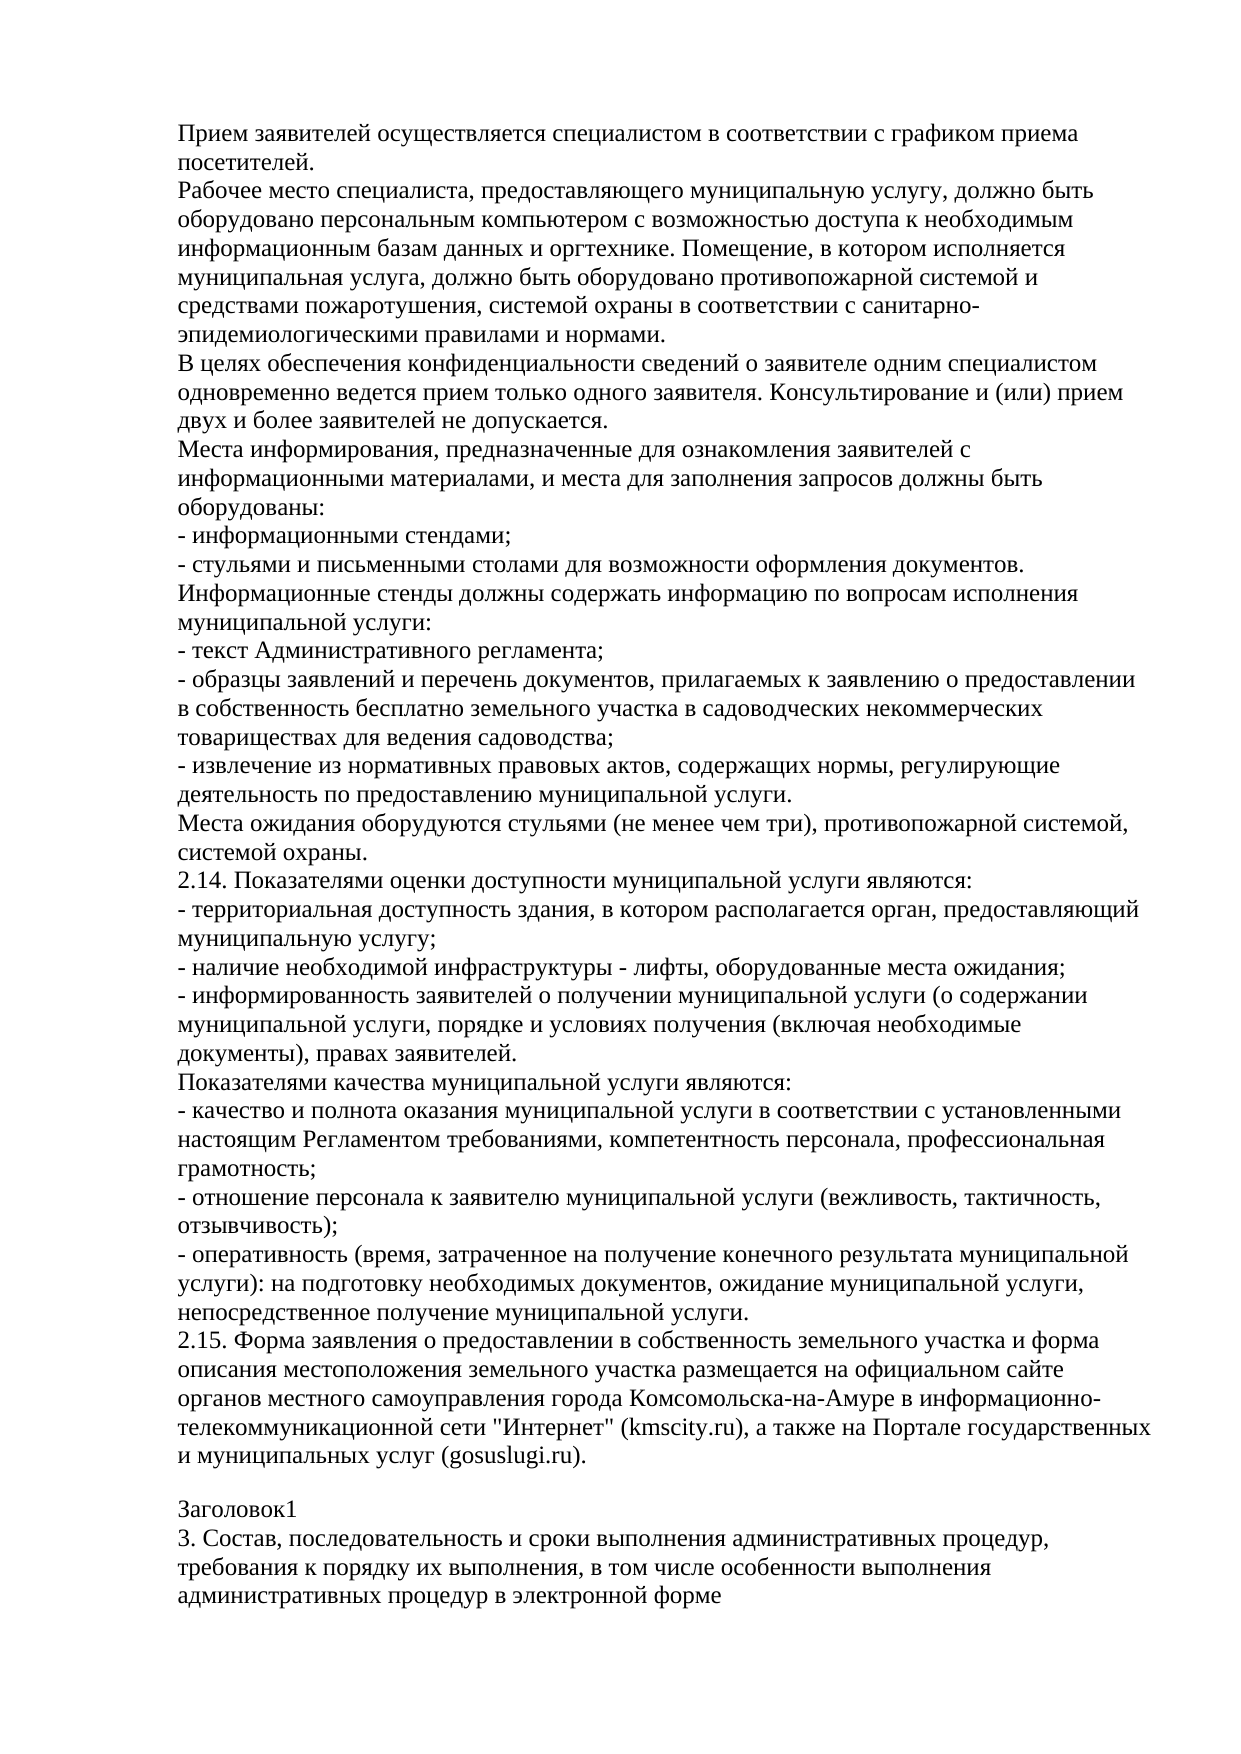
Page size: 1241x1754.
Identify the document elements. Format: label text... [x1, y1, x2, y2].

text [177, 118, 1152, 1469]
text Заголовок1 [177, 1494, 1152, 1523]
text 3. Состав, последовательность и сроки выполнения административных процедур, требования к порядку их выполнения, в том числе особенности выполнения административных процедур в электронной форме [177, 1523, 1152, 1609]
